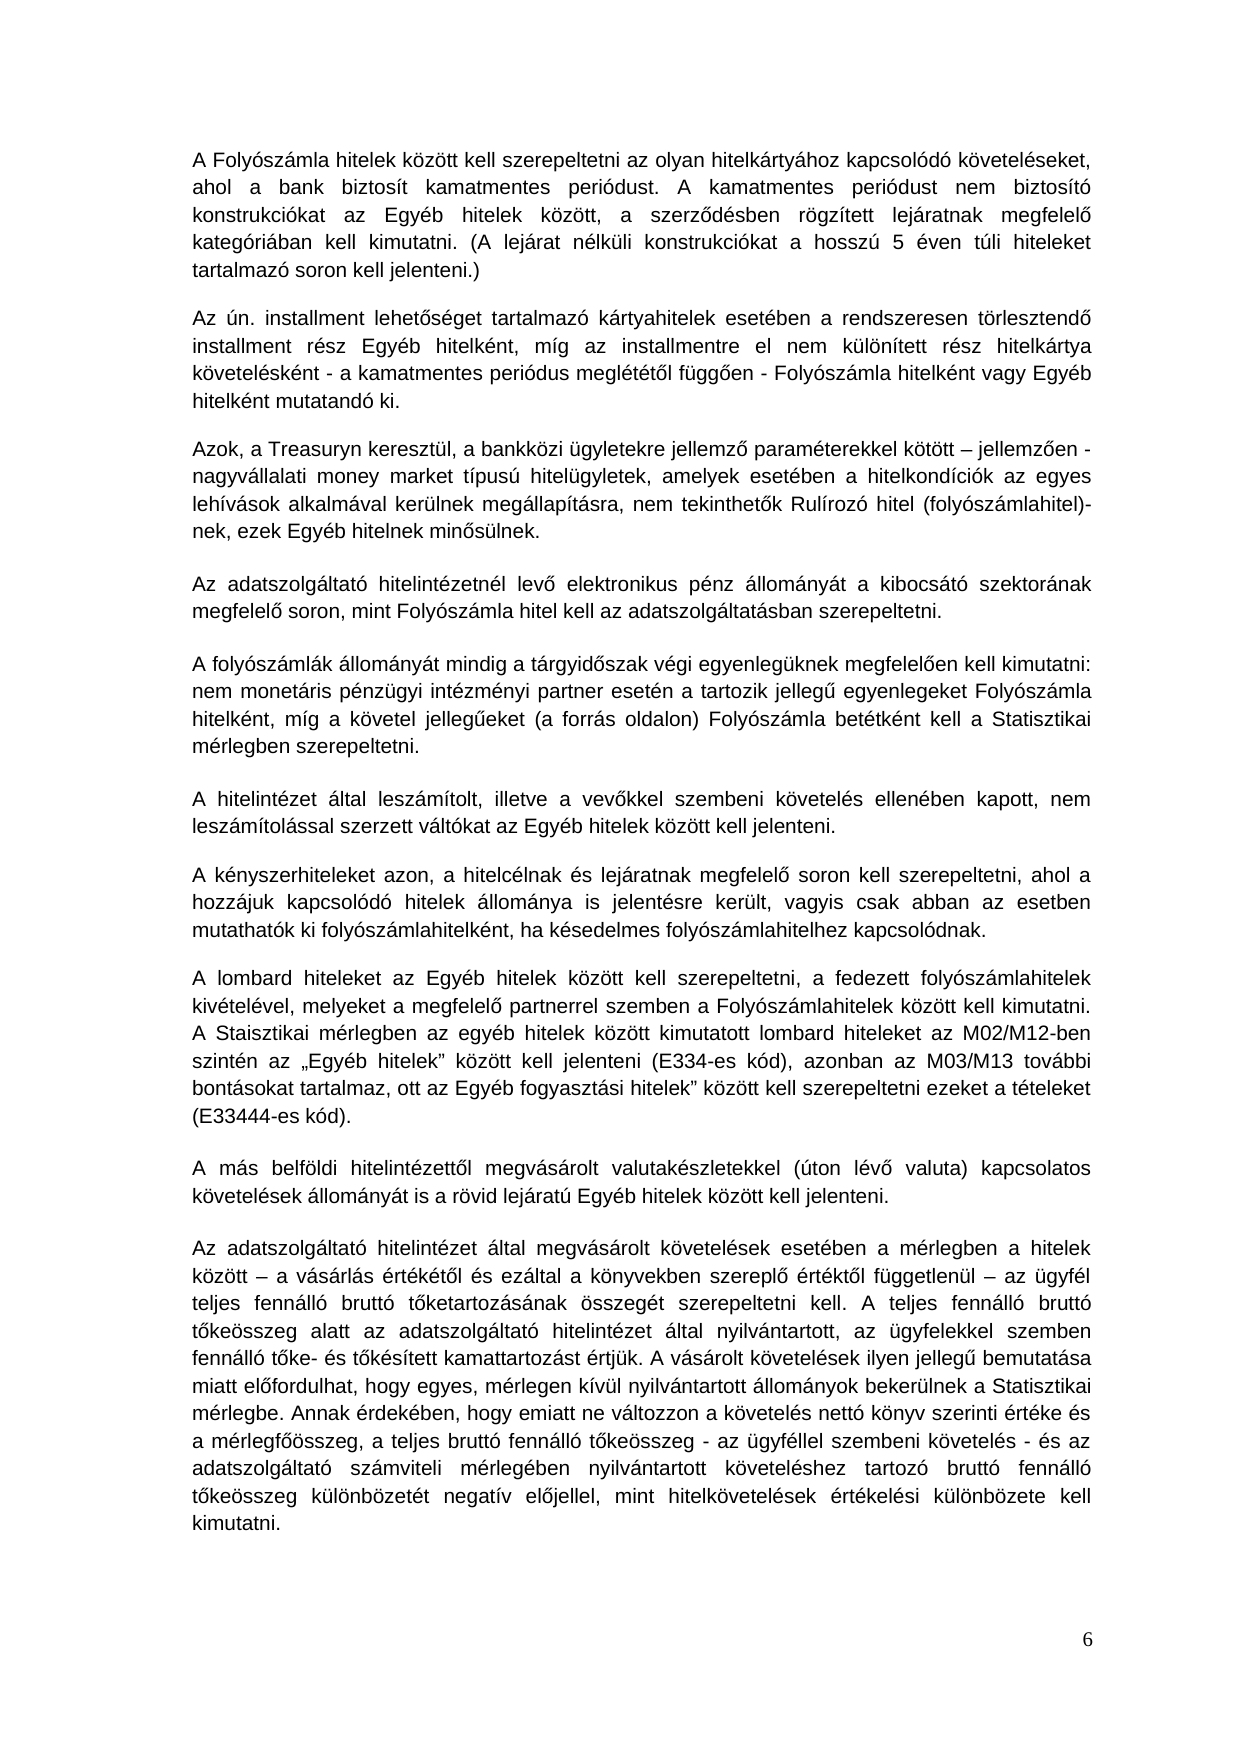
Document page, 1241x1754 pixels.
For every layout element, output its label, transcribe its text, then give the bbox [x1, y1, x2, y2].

text A kényszerhiteleket azon, a hitelcélnak és lejáratnak megfelelő soron kell szerepeltetni, ahol a hozzájuk kapcsolódó hitelek állománya is jelentésre került, vagyis csak abban az esetben mutathatók ki folyószámlahitelként, ha késedelmes folyószámlahitelhez kapcsolódnak. [192, 863, 1093, 942]
text Azok, a Treasuryn keresztül, a bankközi ügyletekre jellemző paraméterekkel kötött – jellemzően - nagyvállalati money market típusú hitelügyletek, amelyek esetében a hitelkondíciók az egyes lehívások alkalmával kerülnek megállapításra, nem tekinthetők Rulírozó hitel (folyószámlahitel)-nek, ezek Egyéb hitelnek minősülnek. [192, 437, 1093, 543]
text Az ún. installment lehetőséget tartalmazó kártyahitelek esetében a rendszeresen törlesztendő installment rész Egyéb hitelként, míg az installmentre el nem különített rész hitelkártya követelésként - a kamatmentes periódus meglététől függően - Folyószámla hitelként vagy Egyéb hitelként mutatandó ki. [192, 306, 1093, 412]
text Az adatszolgáltató hitelintézetnél levő elektronikus pénz állományát a kibocsátó szektorának megfelelő soron, mint Folyószámla hitel kell az adatszolgáltatásban szerepeltetni. [192, 572, 1093, 623]
text A hitelintézet által leszámítolt, illetve a vevőkkel szembeni követelés ellenében kapott, nem leszámítolással szerzett váltókat az Egyéb hitelek között kell jelenteni. [192, 787, 1093, 838]
text Az adatszolgáltató hitelintézet által megvásárolt követelések esetében a mérlegben a hitelek között – a vásárlás értékétől és ezáltal a könyvekben szereplő értéktől függetlenül – az ügyfél teljes fennálló bruttó tőketartozásának összegét szerepeltetni kell. A teljes fennálló bruttó tőkeösszeg alatt az adatszolgáltató hitelintézet által nyilvántartott, az ügyfelekkel szemben fennálló tőke- és tőkésített kamattartozást értjük. A vásárolt követelések ilyen jellegű bemutatása miatt előfordulhat, hogy egyes, mérlegen kívül nyilvántartott állományok bekerülnek a Statisztikai mérlegbe. Annak érdekében, hogy emiatt ne változzon a követelés nettó könyv szerinti értéke és a mérlegfőösszeg, a teljes bruttó fennálló tőkeösszeg - az ügyféllel szembeni követelés - és az adatszolgáltató számviteli mérlegében nyilvántartott követeléshez tartozó bruttó fennálló tőkeösszeg különbözetét negatív előjellel, mint hitelkövetelések értékelési különbözete kell kimutatni. [192, 1236, 1093, 1535]
text A lombard hiteleket az Egyéb hitelek között kell szerepeltetni, a fedezett folyószámlahitelek kivételével, melyeket a megfelelő partnerrel szemben a Folyószámlahitelek között kell kimutatni. A Staisztikai mérlegben az egyéb hitelek között kimutatott lombard hiteleket az M02/M12-ben szintén az „Egyéb hitelek” között kell jelenteni (E334-es kód), azonban az M03/M13 további bontásokat tartalmaz, ott az Egyéb fogyasztási hitelek” között kell szerepeltetni ezeket a tételeket (E33444-es kód). [192, 966, 1093, 1127]
text A más belföldi hitelintézettől megvásárolt valutakészletekkel (úton lévő valuta) kapcsolatos követelések állományát is a rövid lejáratú Egyéb hitelek között kell jelenteni. [192, 1156, 1093, 1207]
text A Folyószámla hitelek között kell szerepeltetni az olyan hitelkártyához kapcsolódó követeléseket, ahol a bank biztosít kamatmentes periódust. A kamatmentes periódust nem biztosító konstrukciókat az Egyéb hitelek között, a szerződésben rögzített lejáratnak megfelelő kategóriában kell kimutatni. (A lejárat nélküli konstrukciókat a hosszú 5 éven túli hiteleket tartalmazó soron kell jelenteni.) [192, 148, 1093, 282]
text A folyószámlák állományát mindig a tárgyidőszak végi egyenlegüknek megfelelően kell kimutatni: nem monetáris pénzügyi intézményi partner esetén a tartozik jellegű egyenlegeket Folyószámla hitelként, míg a követel jellegűeket (a forrás oldalon) Folyószámla betétként kell a Statisztikai mérlegben szerepeltetni. [192, 652, 1093, 758]
